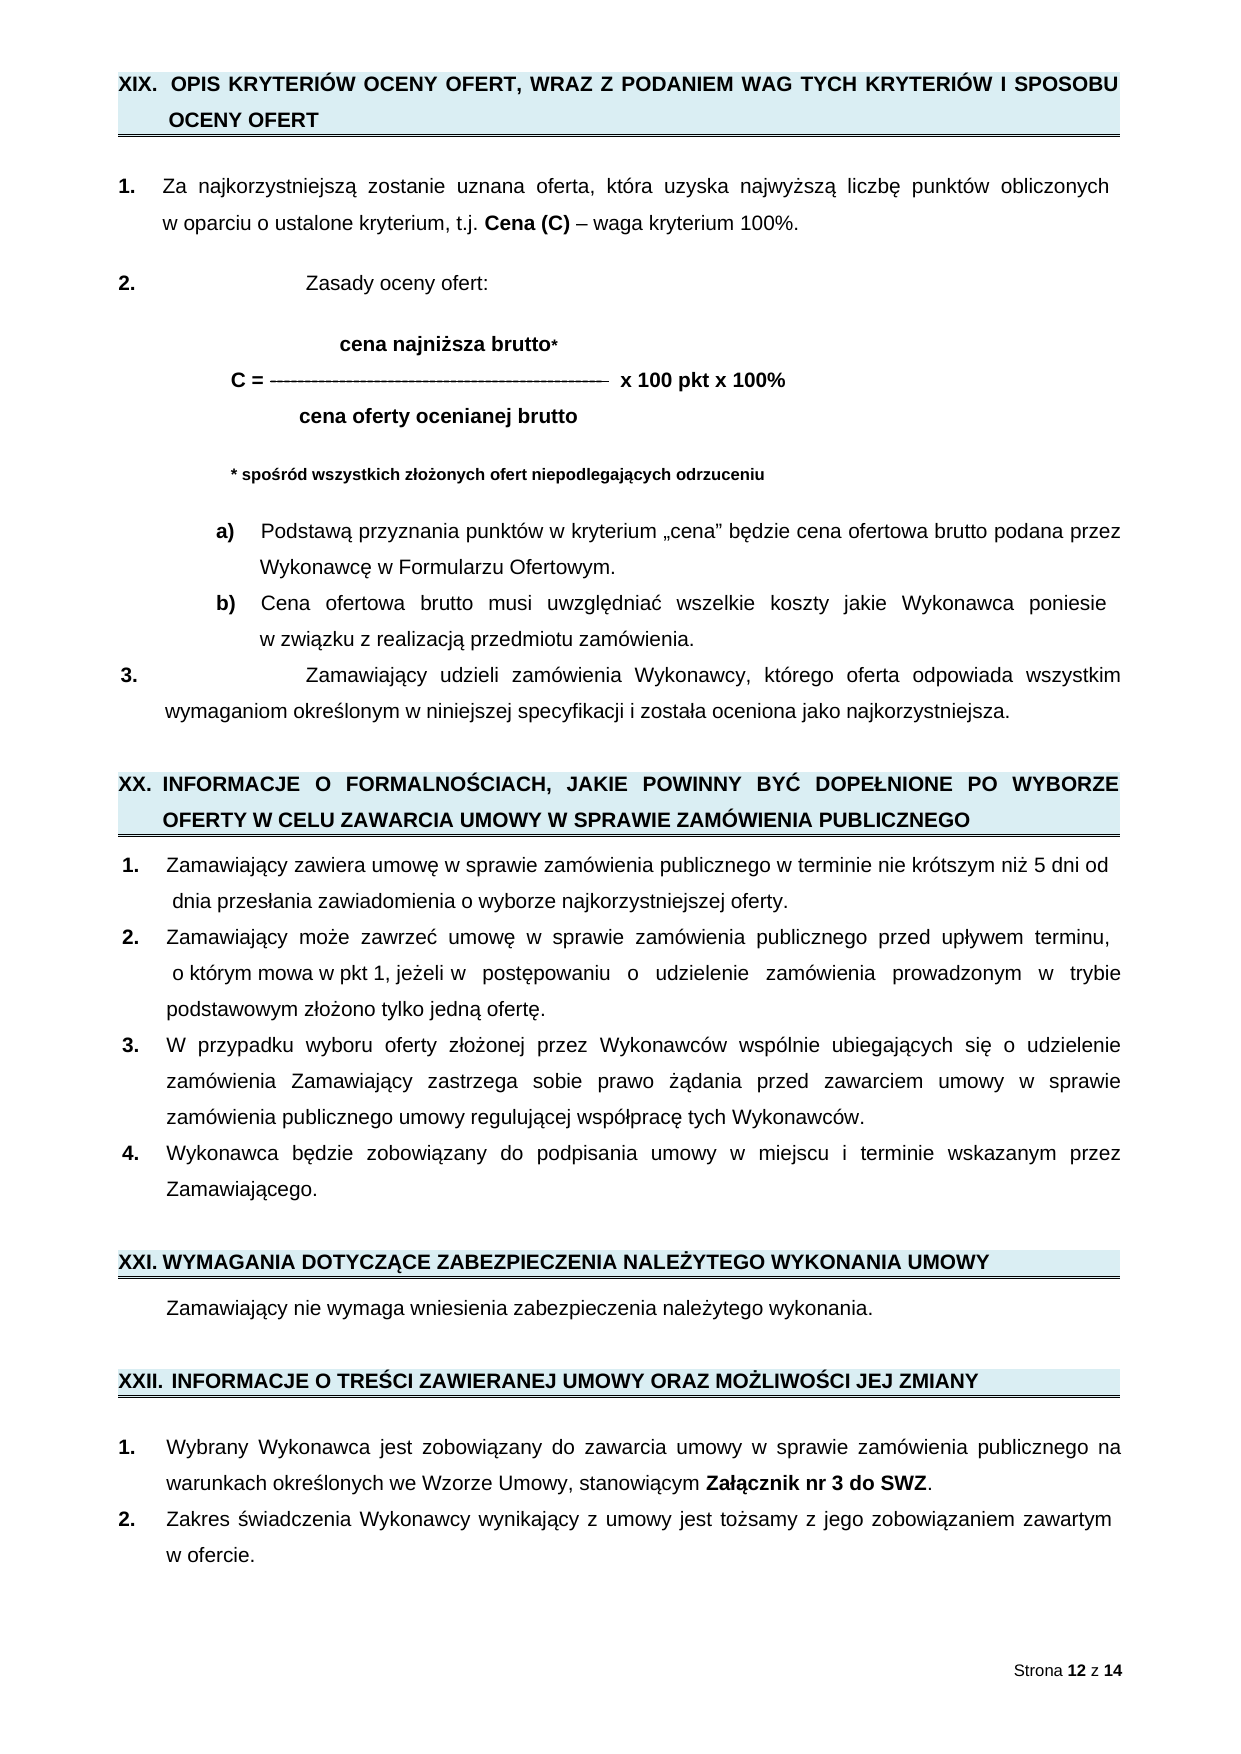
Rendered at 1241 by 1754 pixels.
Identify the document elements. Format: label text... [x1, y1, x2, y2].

list cena oferty ocenianej brutto [299, 404, 1122, 428]
list WYMAGANIA DOTYCZĄCE ZABEZPIECZENIA NALEŻYTEGO WYKONANIA UMOWY [118, 1250, 1120, 1276]
list Zamawiający zawiera umowę w sprawie zamówienia publicznego w terminie nie krótszym niż 5 dni od dnia przesłania zawiadomienia o wyborze najkorzystniejszej oferty. [122, 853, 1122, 913]
list OPIS KRYTERIÓW OCENY OFERT, WRAZ Z PODANIEM WAG TYCH KRYTERIÓW I SPOSOBU OCENY OFERT [118, 72, 1120, 134]
list Wykonawca będzie zobowiązany do podpisania umowy w miejscu i terminie wskazanym przez Zamawiającego. [122, 1141, 1122, 1201]
list Za najkorzystniejszą zostanie uznana oferta, która uzyska najwyższą liczbę punktów obliczonych w oparciu o ustalone kryterium, t.j. Cena (C) – waga kryterium 100%. [118, 174, 1122, 234]
list Zasady oceny ofert: [118, 271, 1122, 295]
list Podstawą przyznania punktów w kryterium „cena” będzie cena ofertowa brutto podana przez Wykonawcę w Formularzu Ofertowym. [216, 519, 1122, 579]
list cena najniższa brutto* [339, 332, 1122, 356]
list INFORMACJE O FORMALNOŚCIACH, JAKIE POWINNY BYĆ DOPEŁNIONE PO WYBORZE OFERTY W CELU ZAWARCIA UMOWY W SPRAWIE ZAMÓWIENIA PUBLICZNEGO [118, 772, 1120, 834]
list Zamawiający może zawrzeć umowę w sprawie zamówienia publicznego przed upływem terminu, o którym mowa w pkt 1, jeżeli w postępowaniu o udzielenie zamówienia prowadzonym w trybie podstawowym złożono tylko jedną ofertę. [122, 925, 1122, 1021]
list W przypadku wyboru oferty złożonej przez Wykonawców wspólnie ubiegających się o udzielenie zamówienia Zamawiający zastrzega sobie prawo żądania przed zawarciem umowy w sprawie zamówienia publicznego umowy regulującej współpracę tych Wykonawców. [122, 1033, 1122, 1129]
list Zakres świadczenia Wykonawcy wynikający z umowy jest tożsamy z jego zobowiązaniem zawartym w ofercie. [118, 1507, 1122, 1567]
list Cena ofertowa brutto musi uwzględniać wszelkie koszty jakie Wykonawca poniesie w związku z realizacją przedmiotu zamówienia. [216, 591, 1122, 651]
list C = ------------------------------------------------ x 100 pkt x 100% [231, 368, 1122, 392]
list INFORMACJE O TREŚCI ZAWIERANEJ UMOWY ORAZ MOŻLIWOŚCI JEJ ZMIANY [118, 1369, 1120, 1395]
text Zamawiający nie wymaga wniesienia zabezpieczenia należytego wykonania. [166, 1295, 1122, 1319]
list Zamawiający udzieli zamówienia Wykonawcy, którego oferta odpowiada wszystkim wymaganiom określonym w niniejszej specyfikacji i została oceniona jako najkorzystniejsza. [120, 662, 1122, 722]
list Wybrany Wykonawca jest zobowiązany do zawarcia umowy w sprawie zamówienia publicznego na warunkach określonych we Wzorze Umowy, stanowiącym Załącznik nr 3 do SWZ. [118, 1435, 1122, 1495]
text * spośród wszystkich złożonych ofert niepodlegających odrzuceniu [157, 465, 1122, 484]
